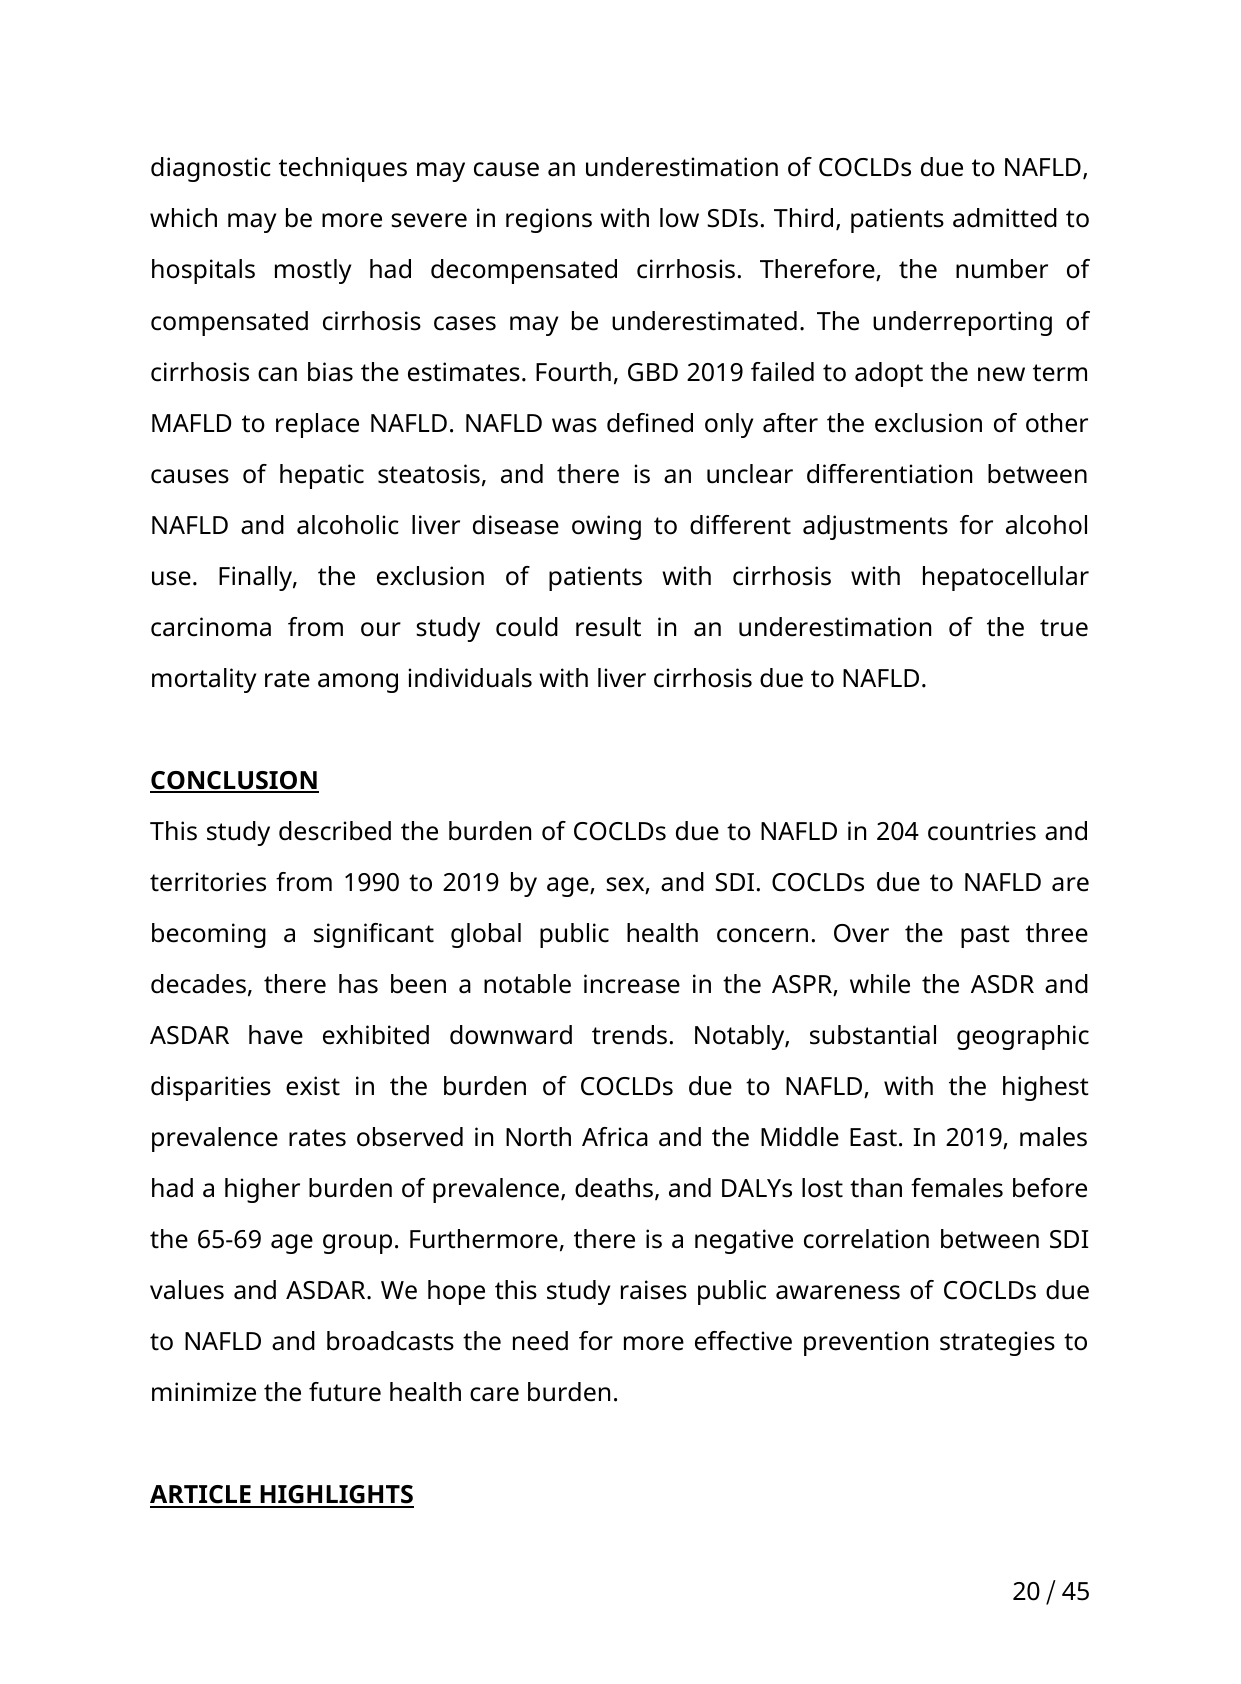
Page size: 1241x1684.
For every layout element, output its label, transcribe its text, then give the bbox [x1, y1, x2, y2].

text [150, 150, 1090, 694]
text ARTICLE HIGHLIGHTS [150, 1477, 1090, 1511]
text This study described the burden of COCLDs due to NAFLD in 204 countries and territories from 1990 to 2019 by age, sex, and SDI. COCLDs due to NAFLD are becoming a significant global public health concern. Over the past three decades, there has been a notable increase in the ASPR, while the ASDR and ASDAR have exhibited downward trends. Notably, substantial geographic disparities exist in the burden of COCLDs due to NAFLD, with the highest prevalence rates observed in North Africa and the Middle East. In 2019, males had a higher burden of prevalence, deaths, and DALYs lost than females before the 65-69 age group. Furthermore, there is a negative correlation between SDI values and ASDAR. We hope this study raises public awareness of COCLDs due to NAFLD and broadcasts the need for more effective prevention strategies to minimize the future health care burden. [150, 813, 1090, 1409]
text CONCLUSION [150, 762, 1090, 797]
